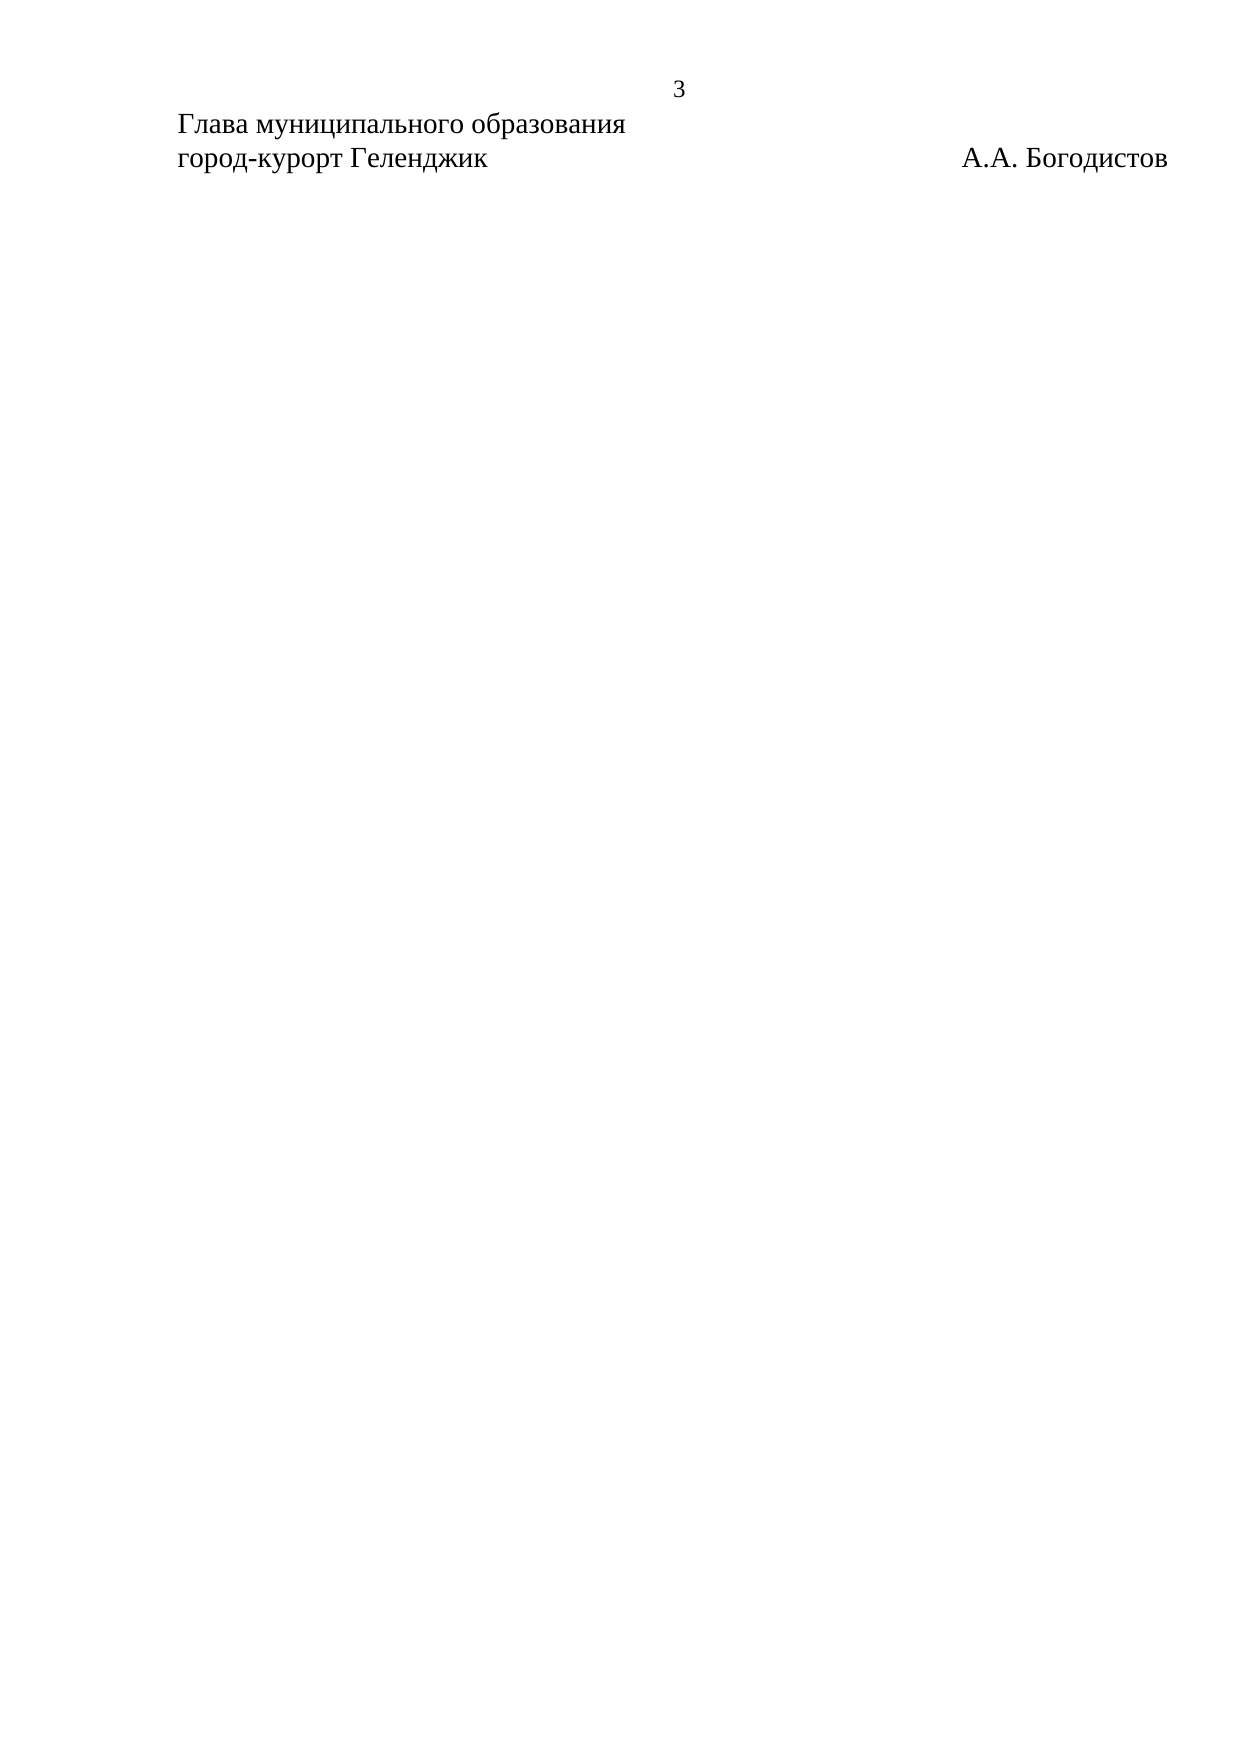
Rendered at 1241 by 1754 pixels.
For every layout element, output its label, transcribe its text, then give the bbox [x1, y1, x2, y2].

text Глава муниципального образования [177, 106, 1181, 140]
text город-курорт Геленджик А.А. Богодистов [177, 140, 1181, 173]
